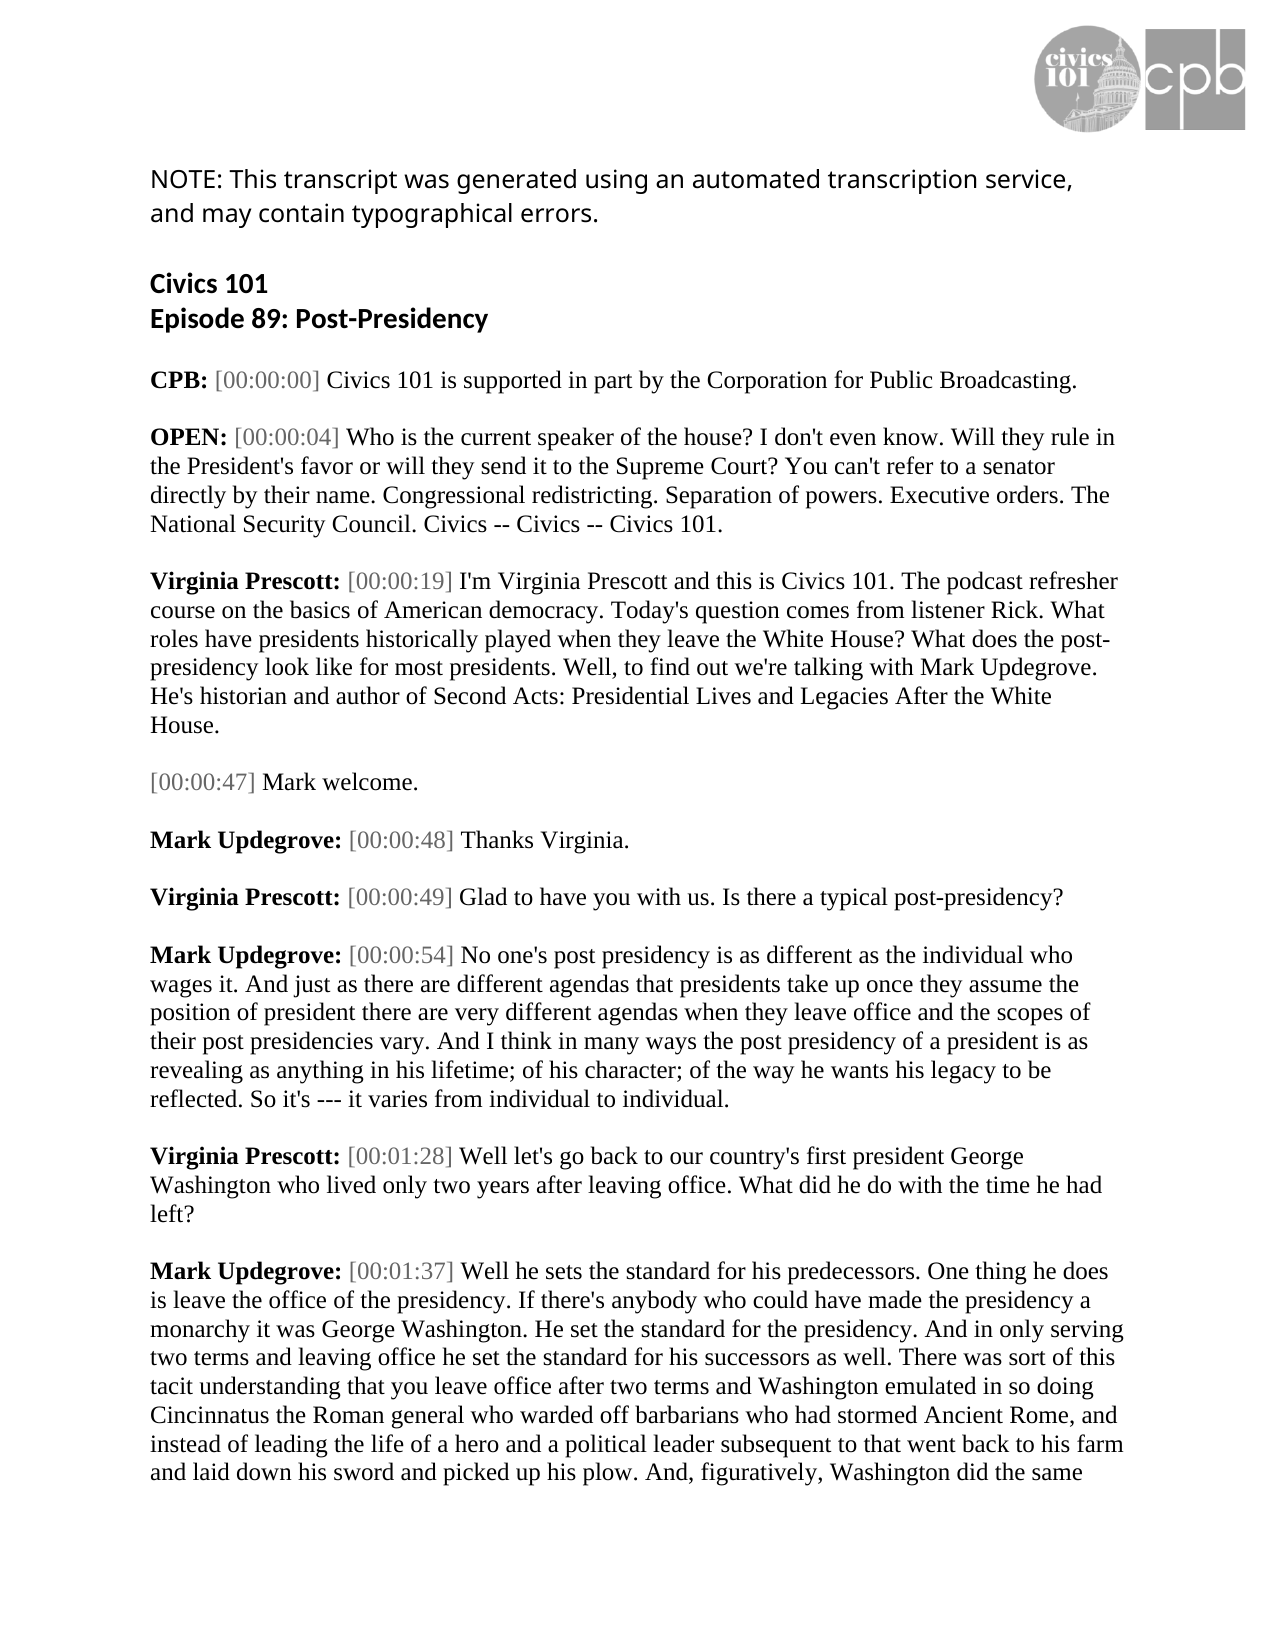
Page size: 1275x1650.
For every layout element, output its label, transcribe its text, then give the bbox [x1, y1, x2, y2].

text Civics 101 [150, 265, 1125, 301]
picture [1029, 19, 1248, 139]
text Virginia Prescott: [00:00:19] I'm Virginia Prescott and this is Civics 101. The podcast refresher course on the basics of American democracy. Today's question comes from listener Rick. What roles have presidents historically played when they leave the White House? What does the post-presidency look like for most presidents. Well, to find out we're talking with Mark Updegrove. He's historian and author of Second Acts: Presidential Lives and Legacies After the White House. [150, 566, 1125, 739]
text Virginia Prescott: [00:01:28] Well let's go back to our country's first president George Washington who lived only two years after leaving office. What did he do with the time he had left? [150, 1141, 1125, 1227]
text NOTE: This transcript was generated using an automated transcription service, and may contain typographical errors. [150, 161, 1125, 229]
text [00:00:47] Mark welcome. [150, 767, 1125, 796]
text Mark Updegrove: [00:00:48] Thanks Virginia. [150, 825, 1125, 854]
text Virginia Prescott: [00:00:49] Glad to have you with us. Is there a typical post-presidency? [150, 882, 1125, 911]
text OPEN: [00:00:04] Who is the current speaker of the house? I don't even know. Will they rule in the President's favor or will they send it to the Supreme Court? You can't refer to a senator directly by their name. Congressional redistricting. Separation of powers. Executive orders. The National Security Council. Civics -- Civics -- Civics 101. [150, 422, 1125, 537]
text CPB: [00:00:00] Civics 101 is supported in part by the Corporation for Public Broadcasting. [150, 365, 1125, 394]
text Mark Updegrove: [00:00:54] No one's post presidency is as different as the individual who wages it. And just as there are different agendas that presidents take up once they assume the position of president there are very different agendas when they leave office and the scopes of their post presidencies vary. And I think in many ways the post presidency of a president is as revealing as anything in his lifetime; of his character; of the way he wants his legacy to be reflected. So it's --- it varies from individual to individual. [150, 940, 1125, 1112]
text Episode 89: Post-Presidency [150, 301, 1125, 336]
